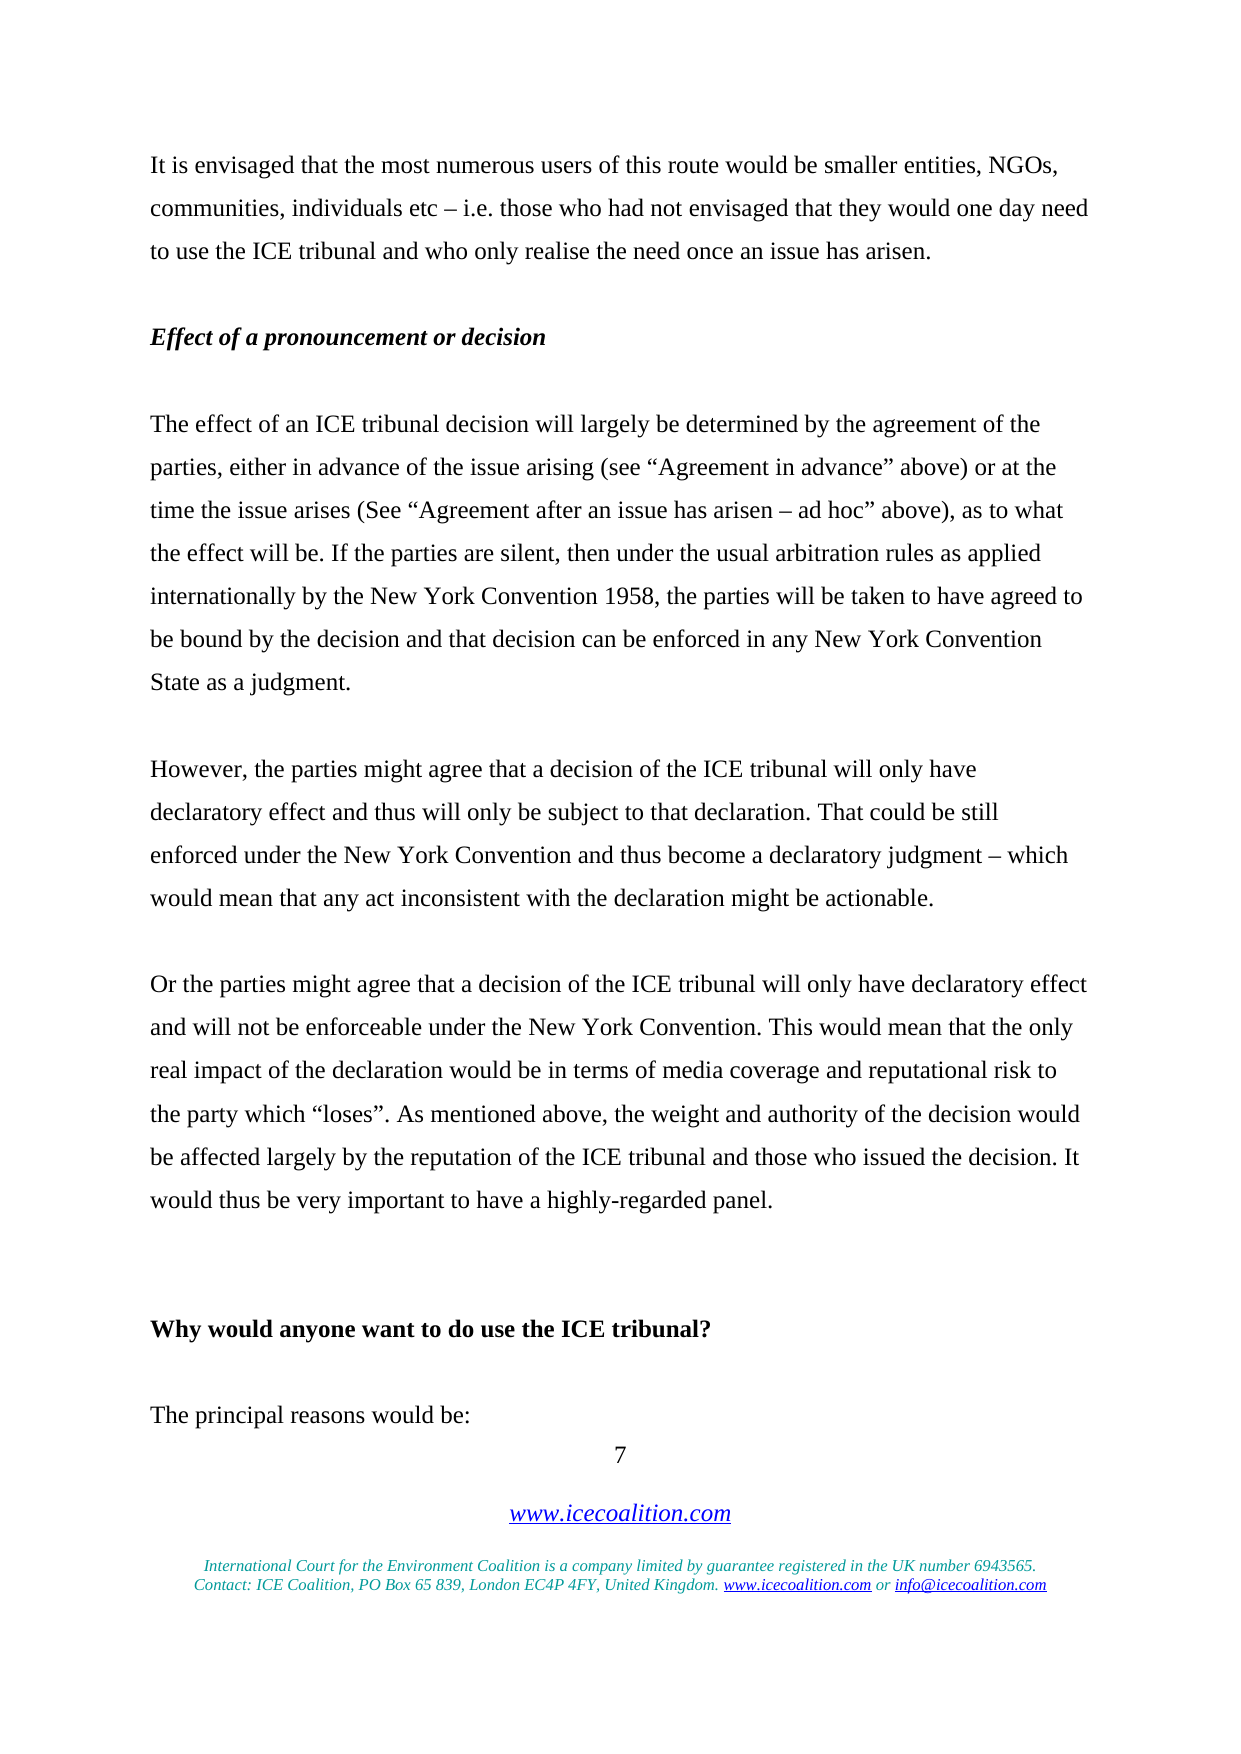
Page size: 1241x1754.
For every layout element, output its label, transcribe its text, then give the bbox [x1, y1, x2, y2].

text The principal reasons would be: [150, 1401, 1090, 1429]
text Or the parties might agree that a decision of the ICE tribunal will only have declaratory effect and will not be enforceable under the New York Convention. This would mean that the only real impact of the declaration would be in terms of media coverage and reputational risk to the party which “loses”. As mentioned above, the weight and authority of the decision would be affected largely by the reputation of the ICE tribunal and those who issued the decision. It would thus be very important to have a highly-regarded panel. [150, 969, 1090, 1214]
text However, the parties might agree that a decision of the ICE tribunal will only have declaratory effect and thus will only be subject to that declaration. That could be still enforced under the New York Convention and thus become a declaratory judgment – which would mean that any act inconsistent with the declaration might be actionable. [150, 754, 1090, 912]
text Effect of a pronouncement or decision [150, 322, 1090, 351]
text The effect of an ICE tribunal decision will largely be determined by the agreement of the parties, either in advance of the issue arising (see “Agreement in advance” above) or at the time the issue arises (See “Agreement after an issue has arisen – ad hoc” above), as to what the effect will be. If the parties are silent, then under the usual arbitration rules as applied internationally by the New York Convention 1958, the parties will be taken to have agreed to be bound by the decision and that decision can be enforced in any New York Convention State as a judgment. [150, 409, 1090, 696]
text It is envisaged that the most numerous users of this route would be smaller entities, NGOs, communities, individuals etc – i.e. those who had not envisaged that they would one day need to use the ICE tribunal and who only realise the need once an issue has arisen. [150, 150, 1090, 265]
text Why would anyone want to do use the ICE tribunal? [150, 1314, 1090, 1343]
